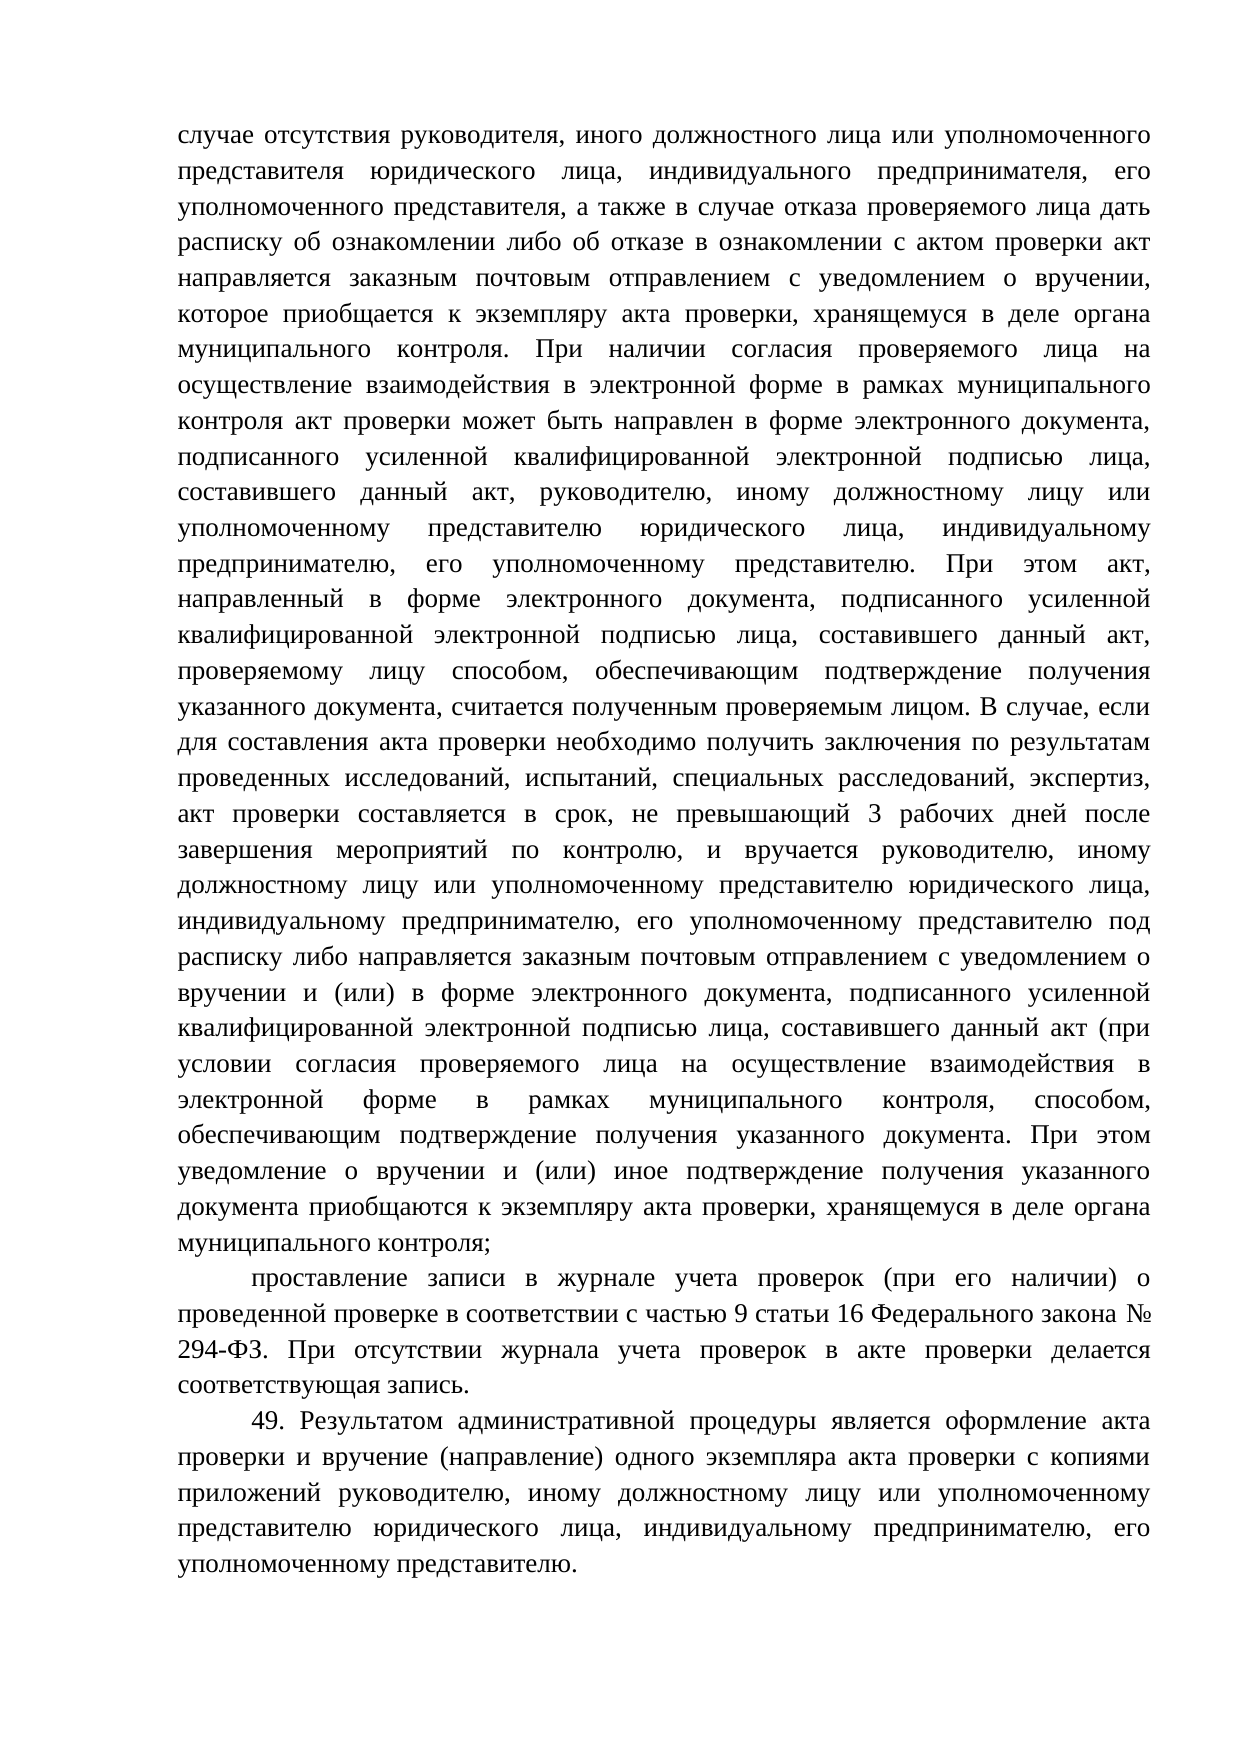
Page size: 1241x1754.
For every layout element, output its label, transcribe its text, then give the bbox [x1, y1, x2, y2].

text 49. Результатом административной процедуры является оформление акта проверки и вручение (направление) одного экземпляра акта проверки с копиями приложений руководителю, иному должностному лицу или уполномоченному представителю юридического лица, индивидуальному предпринимателю, его уполномоченному представителю. [177, 1404, 1152, 1578]
text проставление записи в журнале учета проверок (при его наличии) о проведенной проверке в соответствии с частью 9 статьи 16 Федерального закона № 294-ФЗ. При отсутствии журнала учета проверок в акте проверки делается соответствующая запись. [177, 1261, 1152, 1400]
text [177, 118, 1152, 1257]
